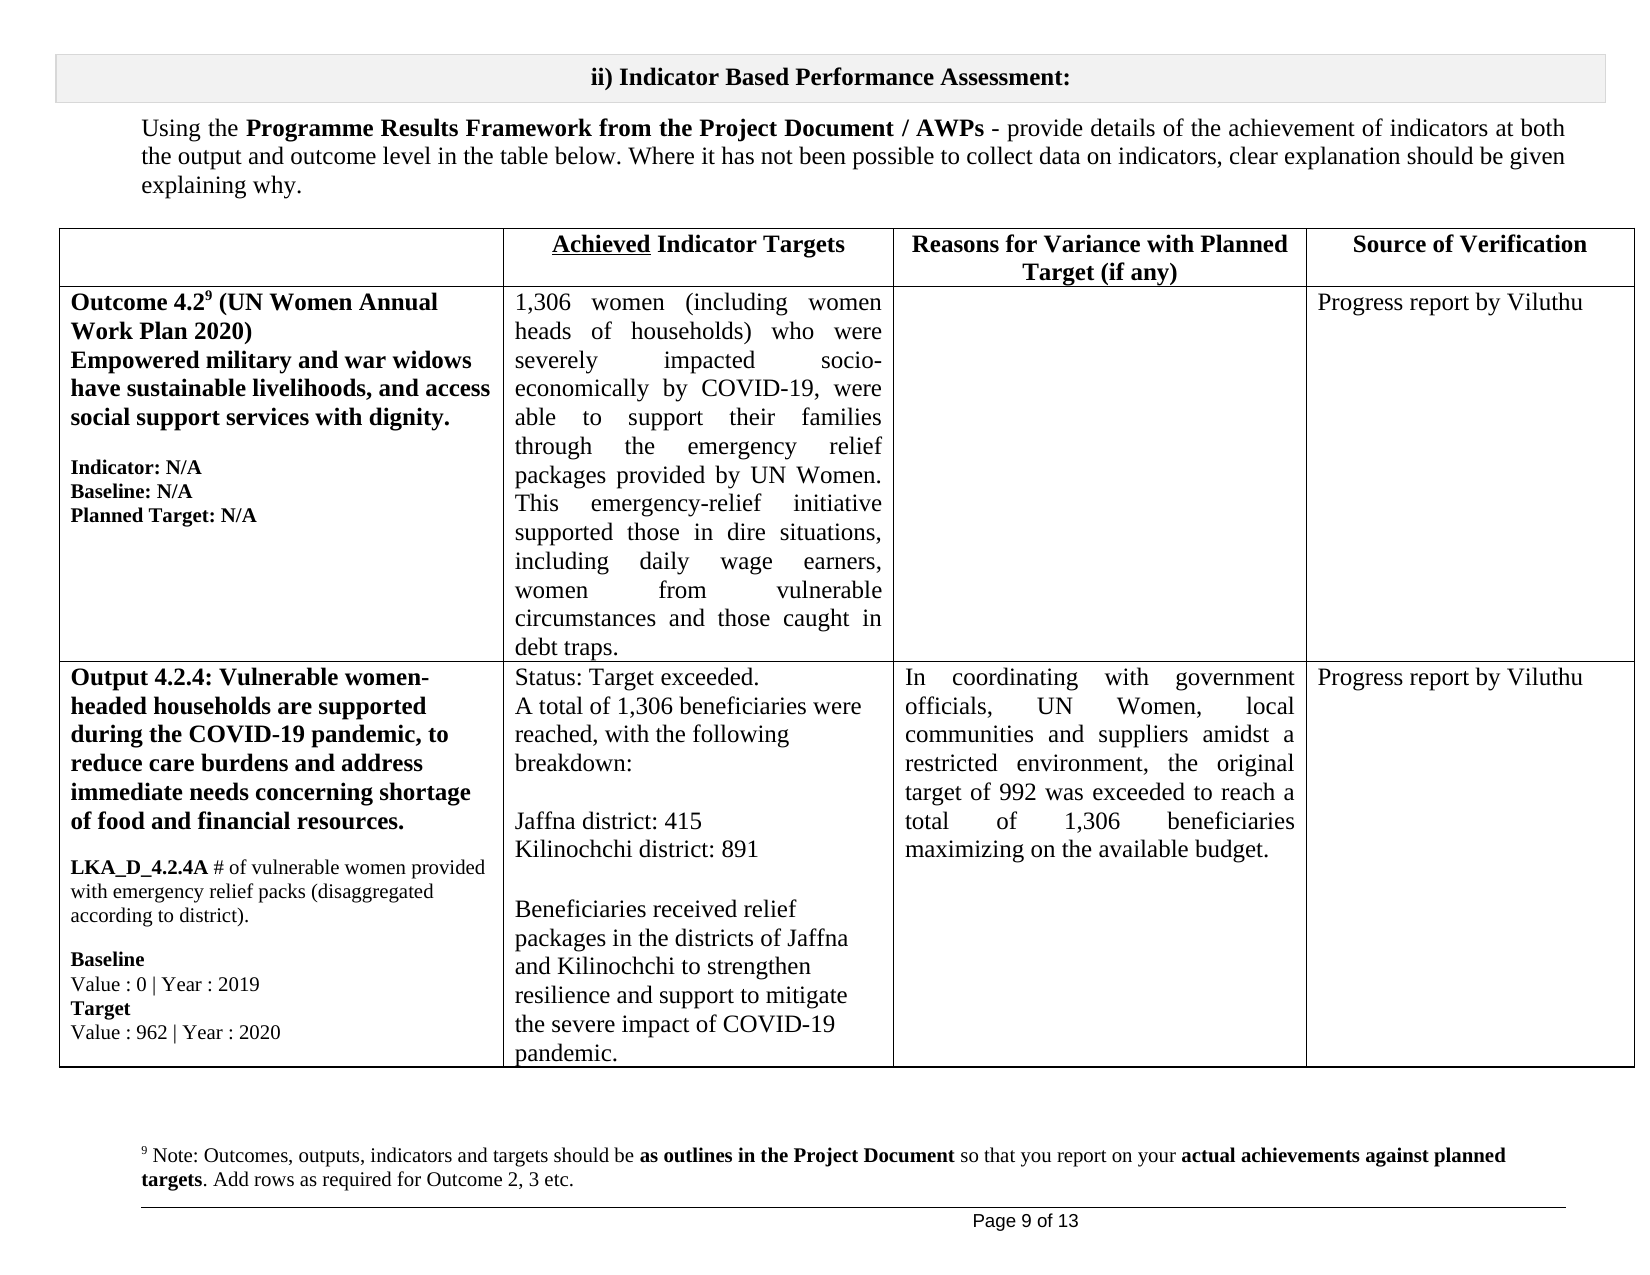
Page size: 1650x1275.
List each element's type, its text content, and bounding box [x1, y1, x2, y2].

table_cell Progress report by Viluthu [1307, 287, 1634, 661]
table_cell Outcome 4.2 (UN Women Annual Work Plan 2020) Empowered military and war widows have sustainable livelihoods, and access social support services with dignity. Indicator: N/A Baseline: N/A Planned Target: N/A [60, 287, 503, 661]
table_header Achieved Indicator Targets [504, 229, 893, 286]
table_cell In coordinating with government officials, UN Women, local communities and suppliers amidst a restricted environment, the original target of 992 was exceeded to reach a total of 1,306 beneficiaries maximizing on the available budget. [894, 662, 1306, 1066]
table_header Reasons for Variance with Planned Target (if any) [894, 229, 1306, 286]
table_cell [894, 287, 1306, 661]
table_cell Status: Target exceeded. A total of 1,306 beneficiaries were reached, with the following breakdown: Jaffna district: 415 Kilinochchi district: 891 Beneficiaries received relief packages in the districts of Jaffna and Kilinochchi to strengthen resilience and support to mitigate the severe impact of COVID-19 pandemic. [504, 662, 893, 1066]
table_cell Output 4.2.4: Vulnerable women-headed households are supported during the COVID-19 pandemic, to reduce care burdens and address immediate needs concerning shortage of food and financial resources. LKA_D_4.2.4A # of vulnerable women provided with emergency relief packs (disaggregated according to district). Baseline Value : 0 | Year : 2019 Target Value : 962 | Year : 2020 [60, 662, 503, 1066]
text Using the Programme Results Framework from the Project Document / AWPs - provide details of the achievement of indicators at both the output and outcome level in the table below. Where it has not been possible to collect data on indicators, clear explanation should be given explaining why. [141, 113, 1566, 199]
table_cell Progress report by Viluthu [1307, 662, 1634, 1066]
table_header [60, 229, 503, 286]
table_cell 1,306 women (including women heads of households) who were severely impacted socio-economically by COVID-19, were able to support their families through the emergency relief packages provided by UN Women. This emergency-relief initiative supported those in dire situations, including daily wage earners, women from vulnerable circumstances and those caught in debt traps. [504, 287, 893, 661]
table_header Source of Verification [1307, 229, 1634, 286]
